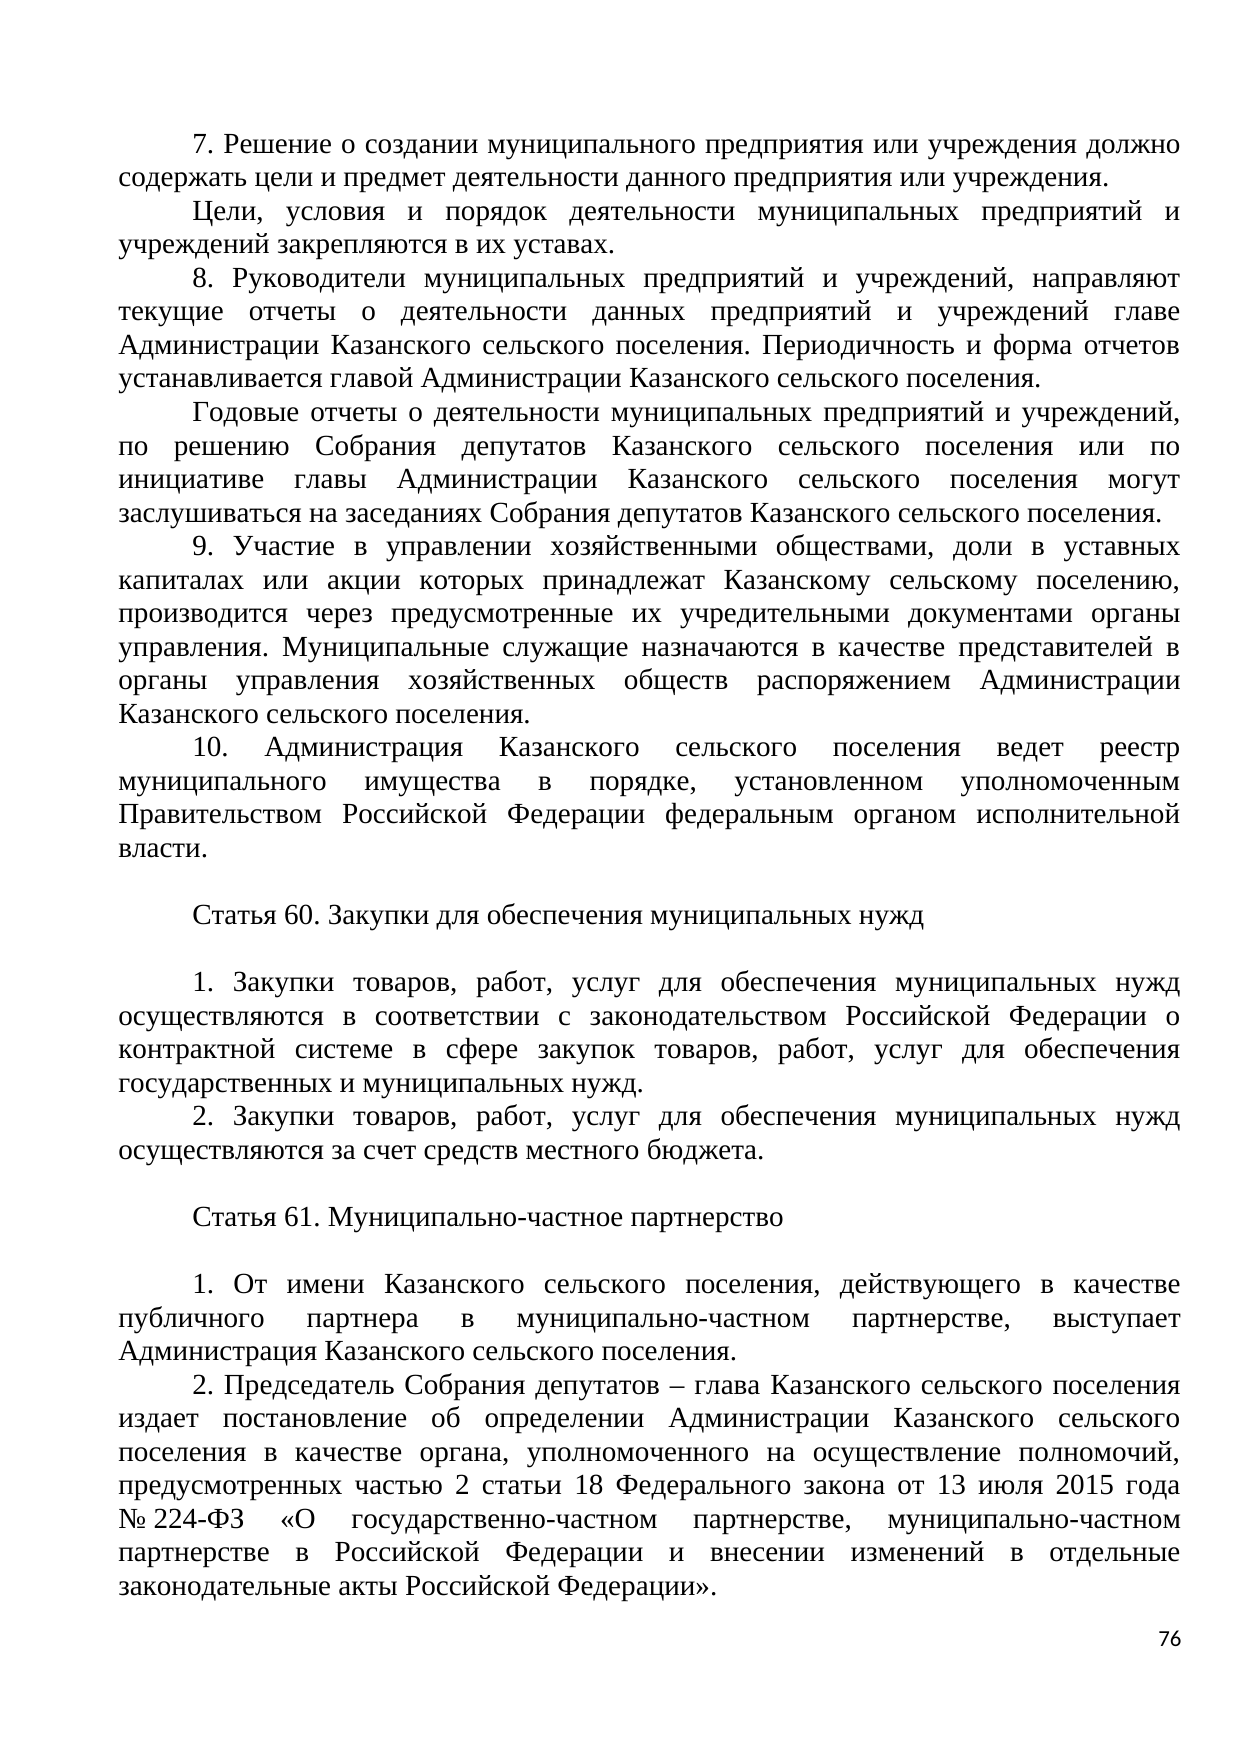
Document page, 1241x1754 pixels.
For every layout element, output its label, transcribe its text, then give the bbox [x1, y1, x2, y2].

text 1. Закупки товаров, работ, услуг для обеспечения муниципальных нужд осуществляются в соответствии с законодательством Российской Федерации о контрактной системе в сфере закупок товаров, работ, услуг для обеспечения государственных и муниципальных нужд. [118, 964, 1181, 1098]
text 10. Администрация Казанского сельского поселения ведет реестр муниципального имущества в порядке, установленном уполномоченным Правительством Российской Федерации федеральным органом исполнительной власти. [118, 729, 1181, 864]
text 7. Решение о создании муниципального предприятия или учреждения должно содержать цели и предмет деятельности данного предприятия или учреждения. [118, 126, 1181, 193]
text 1. От имени Казанского сельского поселения, действующего в качестве публичного партнера в муниципально-частном партнерстве, выступает Администрация Казанского сельского поселения. [118, 1266, 1181, 1367]
text Годовые отчеты о деятельности муниципальных предприятий и учреждений, по решению Собрания депутатов Казанского сельского поселения или по инициативе главы Администрации Казанского сельского поселения могут заслушиваться на заседаниях Собрания депутатов Казанского сельского поселения. [118, 394, 1181, 528]
text Статья 61. Муниципально-частное партнерство [118, 1199, 1181, 1233]
text Цели, условия и порядок деятельности муниципальных предприятий и учреждений закрепляются в их уставах. [118, 193, 1181, 260]
text 2. Закупки товаров, работ, услуг для обеспечения муниципальных нужд осуществляются за счет средств местного бюджета. [118, 1098, 1181, 1166]
text 8. Руководители муниципальных предприятий и учреждений, направляют текущие отчеты о деятельности данных предприятий и учреждений главе Администрации Казанского сельского поселения. Периодичность и форма отчетов устанавливается главой Администрации Казанского сельского поселения. [118, 260, 1181, 394]
text Статья 60. Закупки для обеспечения муниципальных нужд [118, 897, 1181, 931]
text 9. Участие в управлении хозяйственными обществами, доли в уставных капиталах или акции которых принадлежат Казанскому сельскому поселению, производится через предусмотренные их учредительными документами органы управления. Муниципальные служащие назначаются в качестве представителей в органы управления хозяйственных обществ распоряжением Администрации Казанского сельского поселения. [118, 528, 1181, 729]
text 2. Председатель Собрания депутатов – глава Казанского сельского поселения издает постановление об определении Администрации Казанского сельского поселения в качестве органа, уполномоченного на осуществление полномочий, предусмотренных частью 2 статьи 18 Федерального закона от 13 июля 2015 года № 224-ФЗ «О государственно-частном партнерстве, муниципально-частном партнерстве в Российской Федерации и внесении изменений в отдельные законодательные акты Российской Федерации». [118, 1367, 1181, 1602]
